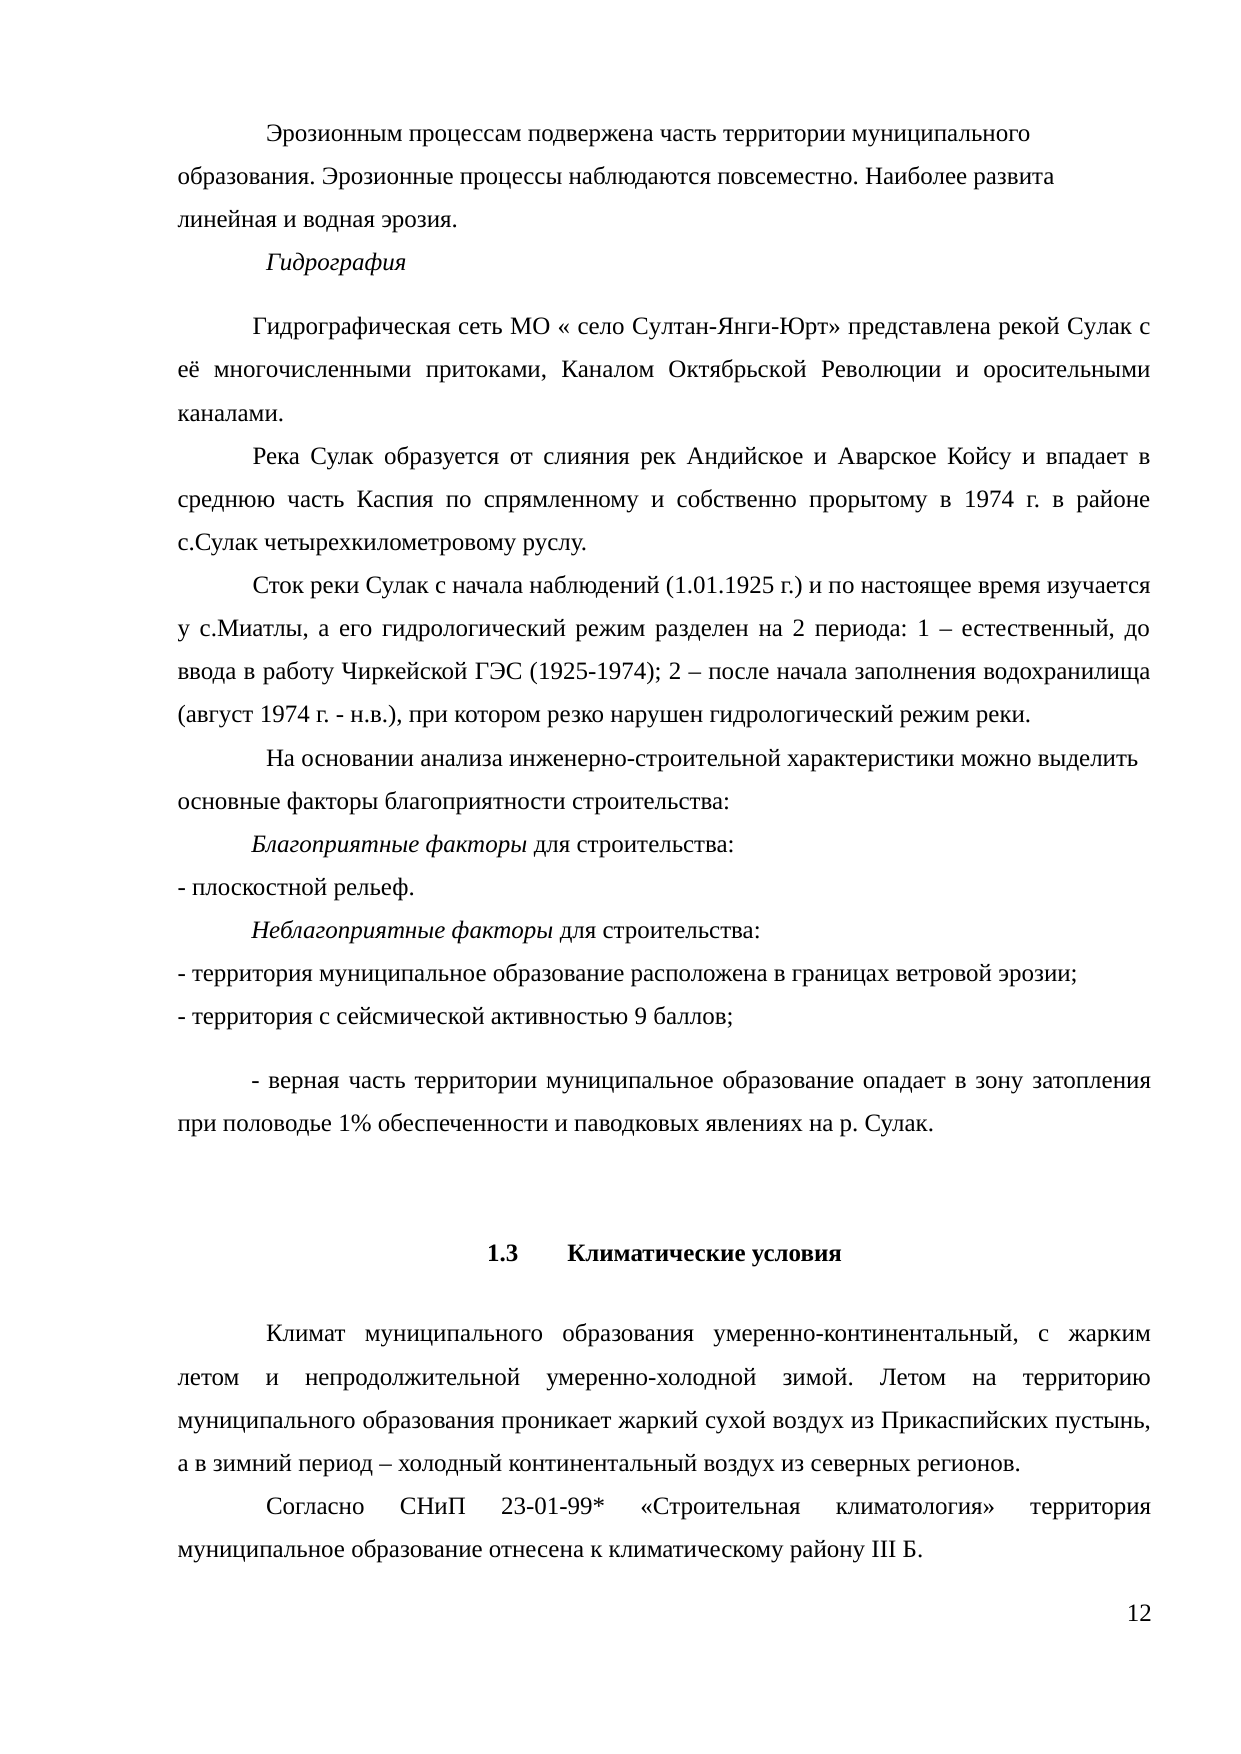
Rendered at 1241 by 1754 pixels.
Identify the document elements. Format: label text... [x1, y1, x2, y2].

text Сток реки Сулак с начала наблюдений (1.01.1925 г.) и по настоящее время изучается у с.Миатлы, а его гидрологический режим разделен на 2 периода: 1 – естественный, до ввода в работу Чиркейской ГЭС (1925-1974); 2 – после начала заполнения водохранилища (август 1974 г. - н.в.), при котором резко нарушен гидрологический режим реки. [177, 570, 1152, 728]
text Согласно СНиП 23-01-99* «Строительная климатология» территория муниципальное образование отнесена к климатическому району III Б. [177, 1491, 1152, 1563]
text Неблагоприятные факторы для строительства: [177, 915, 1152, 944]
subtitle Климатические условия [177, 1238, 1152, 1267]
text Благоприятные факторы для строительства: [177, 829, 1152, 858]
text Эрозионным процессам подвержена часть территории муниципального образования. Эрозионные процессы наблюдаются повсеместно. Наиболее развита линейная и водная эрозия. [177, 118, 1152, 233]
text - территория муниципальное образование расположена в границах ветровой эрозии; [177, 958, 1152, 987]
text На основании анализа инженерно-строительной характеристики можно выделить основные факторы благоприятности строительства: [177, 743, 1152, 814]
text Климат муниципального образования умеренно-континентальный, с жарким летом и непродолжительной умеренно-холодной зимой. Летом на территорию муниципального образования проникает жаркий сухой воздух из Прикаспийских пустынь, а в зимний период – холодный континентальный воздух из северных регионов. [177, 1318, 1152, 1477]
text - верная часть территории муниципальное образование опадает в зону затопления при половодье 1% обеспеченности и паводковых явлениях на р. Сулак. [177, 1065, 1152, 1137]
text Гидрографическая сеть МО « село Султан-Янги-Юрт» представлена рекой Сулак с её многочисленными притоками, Каналом Октябрьской Революции и оросительными каналами. [177, 311, 1152, 426]
text Река Сулак образуется от слияния рек Андийское и Аварское Койсу и впадает в среднюю часть Каспия по спрямленному и собственно прорытому в 1974 г. в районе с.Сулак четырехкилометровому руслу. [177, 441, 1152, 556]
text - плоскостной рельеф. [177, 872, 1152, 901]
text Гидрография [177, 247, 1152, 276]
text - территория с сейсмической активностью 9 баллов; [177, 1001, 1152, 1030]
